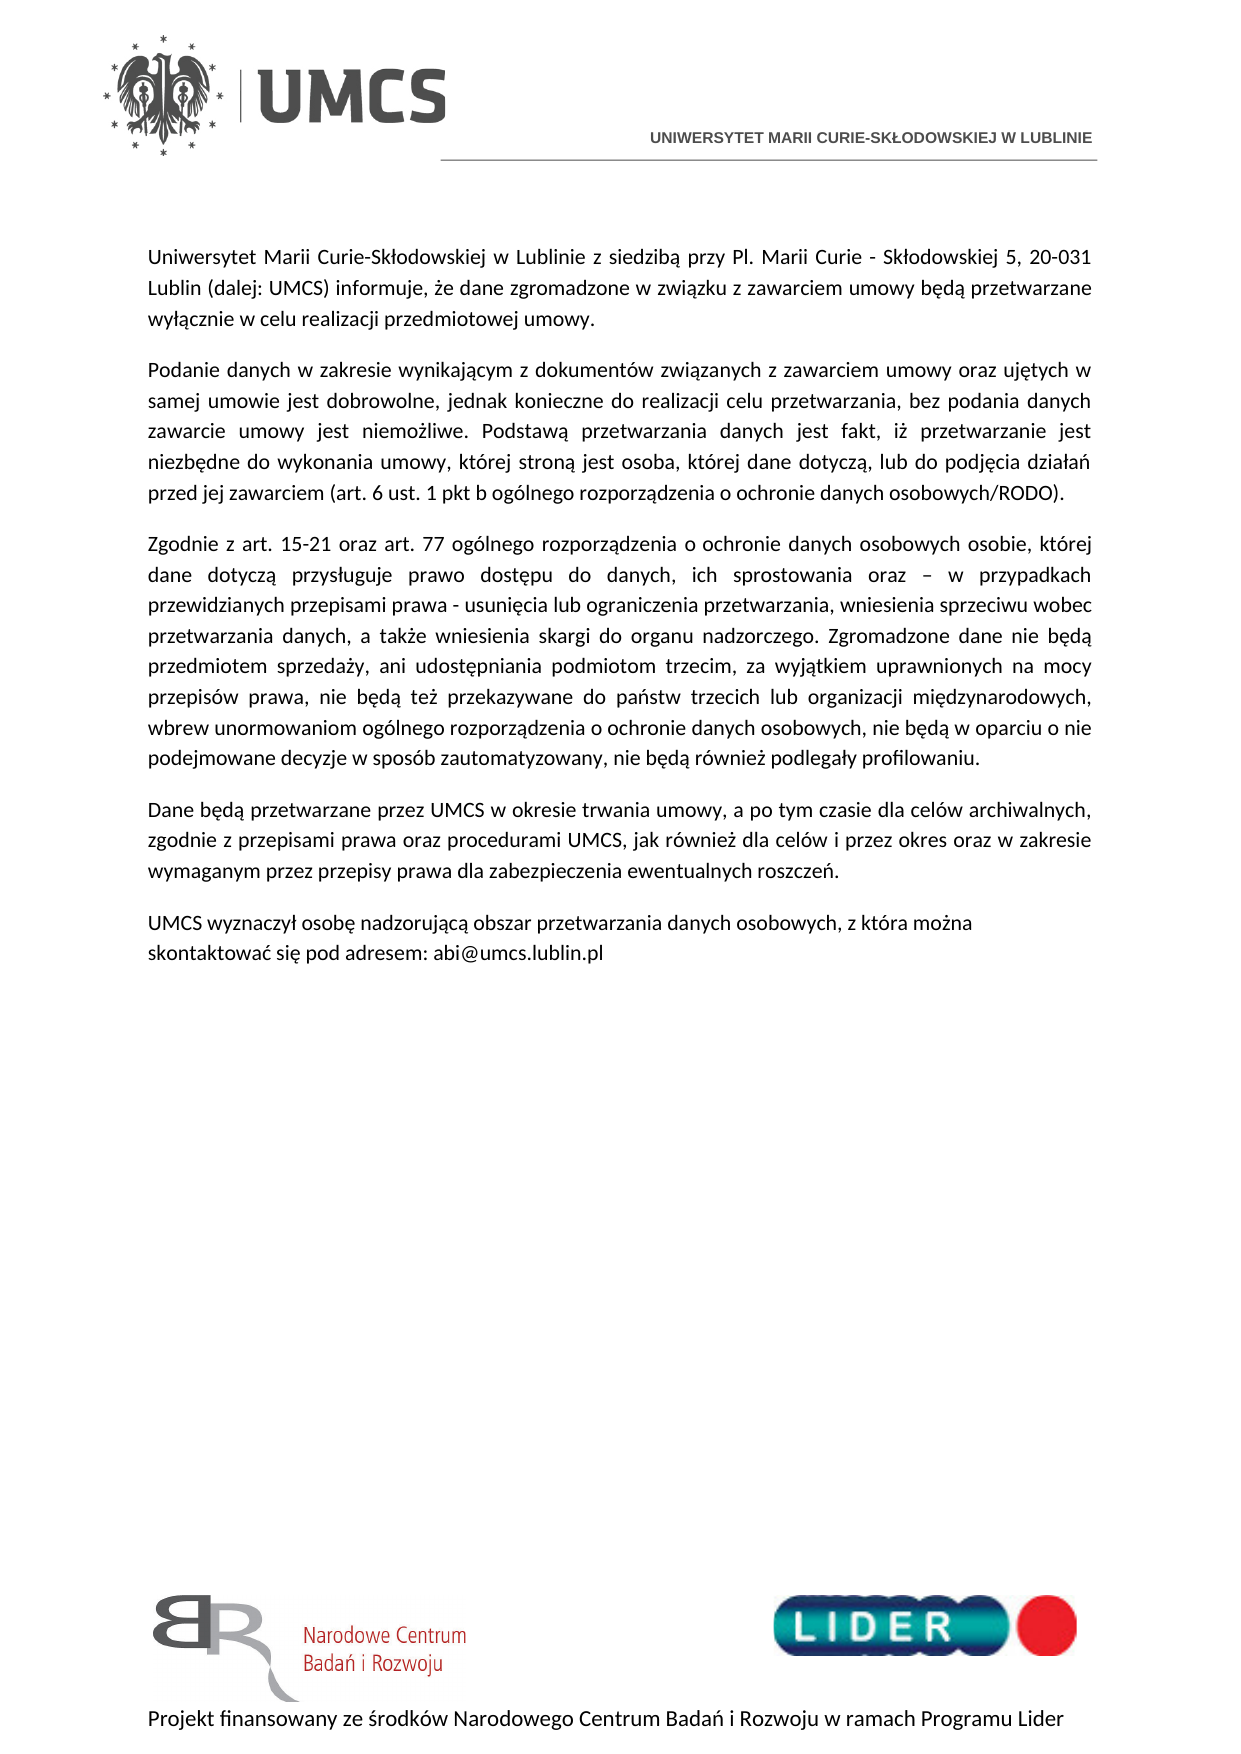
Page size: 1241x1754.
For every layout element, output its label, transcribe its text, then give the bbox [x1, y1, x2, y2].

picture [103, 35, 446, 156]
picture [153, 1595, 466, 1702]
text Dane będą przetwarzane przez UMCS w okresie trwania umowy, a po tym czasie dla celów archiwalnych, zgodnie z przepisami prawa oraz procedurami UMCS, jak również dla celów i przez okres oraz w zakresie wymaganym przez przepisy prawa dla zabezpieczenia ewentualnych roszczeń. [148, 796, 1093, 884]
picture [773, 1595, 1077, 1656]
text UMCS wyznaczył osobę nadzorującą obszar przetwarzania danych osobowych, z która można skontaktować się pod adresem: abi@umcs.lublin.pl [148, 909, 1093, 966]
text Zgodnie z art. 15-21 oraz art. 77 ogólnego rozporządzenia o ochronie danych osobowych osobie, której dane dotyczą przysługuje prawo dostępu do danych, ich sprostowania oraz – w przypadkach przewidzianych przepisami prawa - usunięcia lub ograniczenia przetwarzania, wniesienia sprzeciwu wobec przetwarzania danych, a także wniesienia skargi do organu nadzorczego. Zgromadzone dane nie będą przedmiotem sprzedaży, ani udostępniania podmiotom trzecim, za wyjątkiem uprawnionych na mocy przepisów prawa, nie będą też przekazywane do państw trzecich lub organizacji międzynarodowych, wbrew unormowaniom ogólnego rozporządzenia o ochronie danych osobowych, nie będą w oparciu o nie podejmowane decyzje w sposób zautomatyzowany, nie będą również podlegały profilowaniu. [148, 530, 1093, 771]
text Uniwersytet Marii Curie-Skłodowskiej w Lublinie z siedzibą przy Pl. Marii Curie - Skłodowskiej 5, 20-031 Lublin (dalej: UMCS) informuje, że dane zgromadzone w związku z zawarciem umowy będą przetwarzane wyłącznie w celu realizacji przedmiotowej umowy. [148, 243, 1093, 331]
text Podanie danych w zakresie wynikającym z dokumentów związanych z zawarciem umowy oraz ujętych w samej umowie jest dobrowolne, jednak konieczne do realizacji celu przetwarzania, bez podania danych zawarcie umowy jest niemożliwe. Podstawą przetwarzania danych jest fakt, iż przetwarzanie jest niezbędne do wykonania umowy, której stroną jest osoba, której dane dotyczą, lub do podjęcia działań przed jej zawarciem (art. 6 ust. 1 pkt b ogólnego rozporządzenia o ochronie danych osobowych/RODO). [148, 356, 1093, 505]
